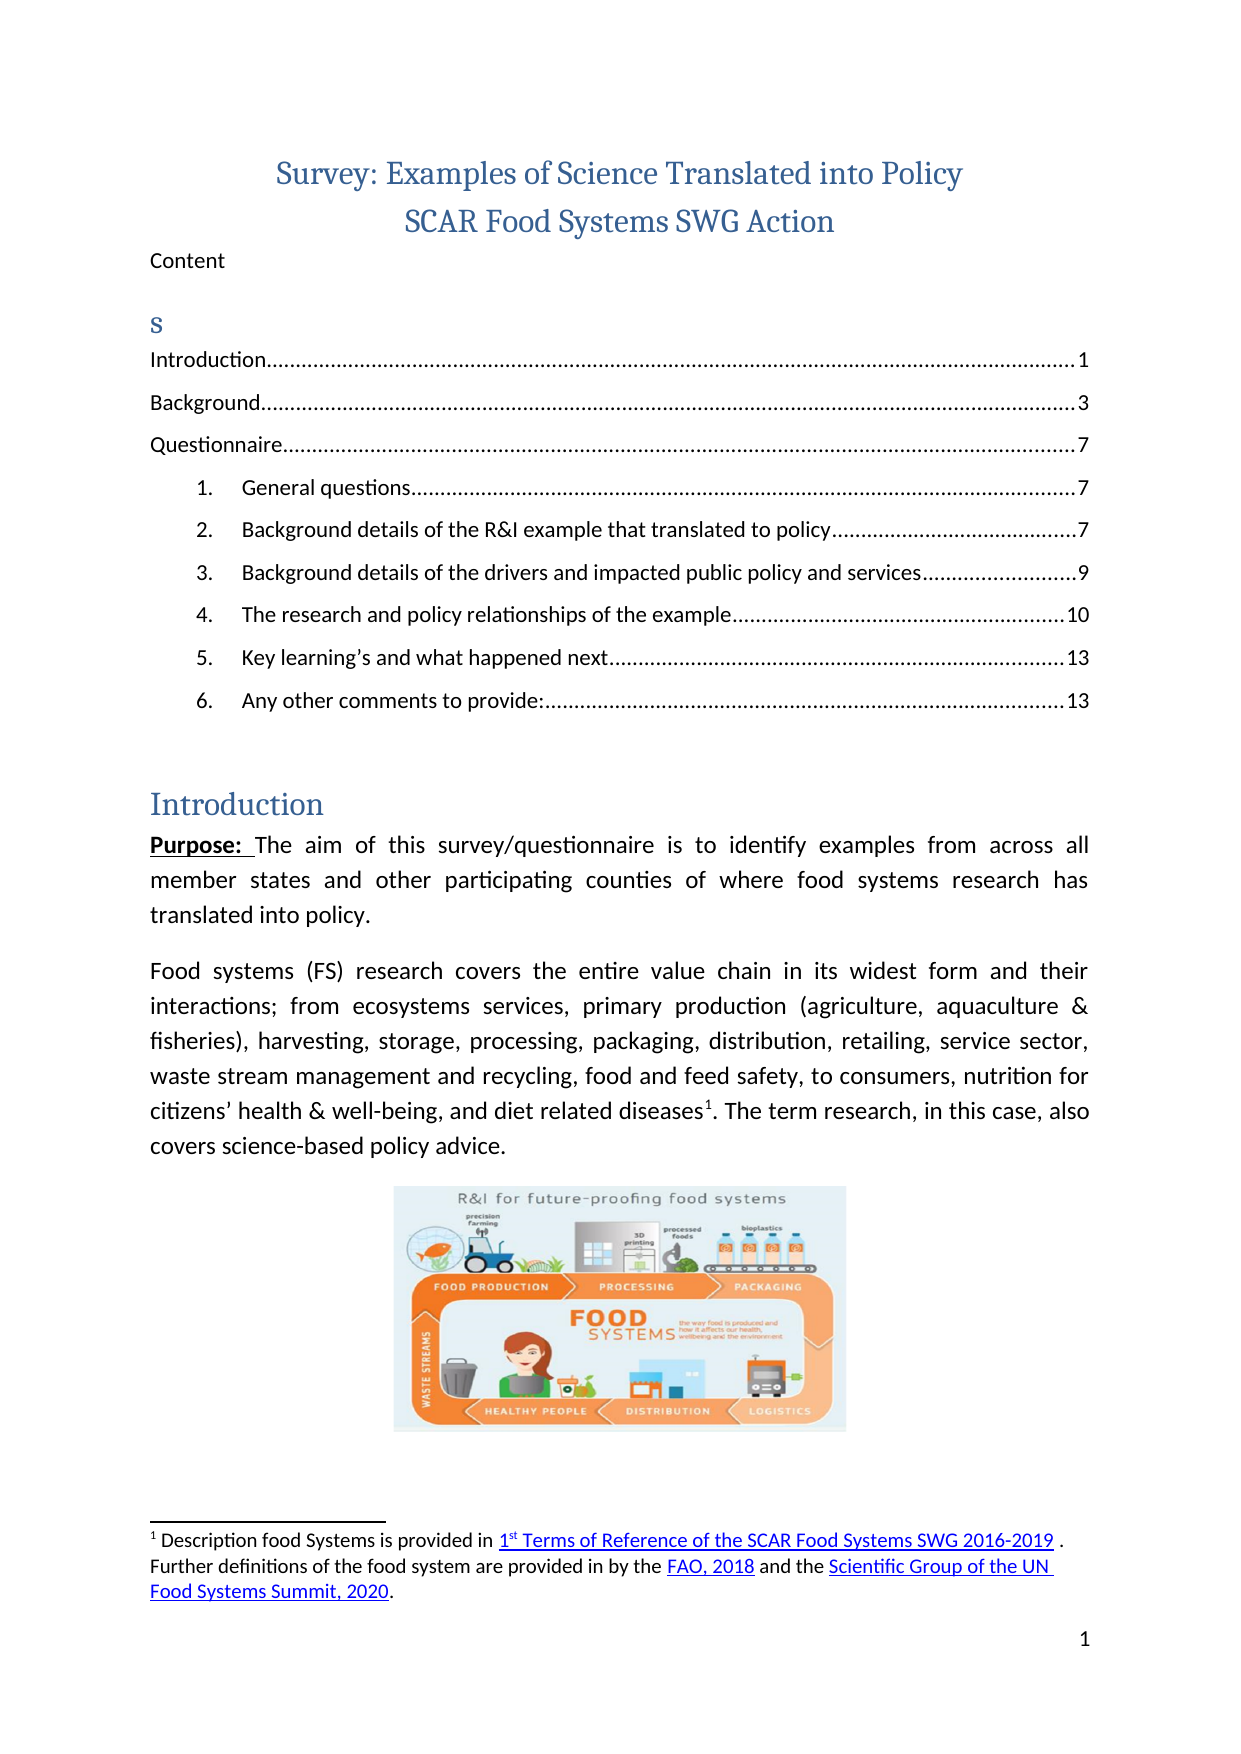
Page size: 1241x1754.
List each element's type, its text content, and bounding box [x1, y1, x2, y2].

subtitle Survey: Examples of Science Translated into Policy [150, 154, 1090, 192]
text Purpose: The aim of this survey/questionnaire is to identify examples from across all member states and other participating counties of where food systems research has translated into policy. [150, 830, 1090, 930]
text Food systems (FS) research covers the entire value chain in its widest form and their interactions; from ecosystems services, primary production (agriculture, aquaculture & fisheries), harvesting, storage, processing, packaging, distribution, retailing, service sector, waste stream management and recycling, food and feed safety, to consumers, nutrition for citizens’ health & well-being, and diet related diseases. The term research, in this case, also covers science-based policy advice. [150, 956, 1090, 1161]
picture [393, 1186, 847, 1432]
subtitle SCAR Food Systems SWG Action [150, 202, 1090, 241]
subtitle Introduction [150, 786, 1090, 824]
